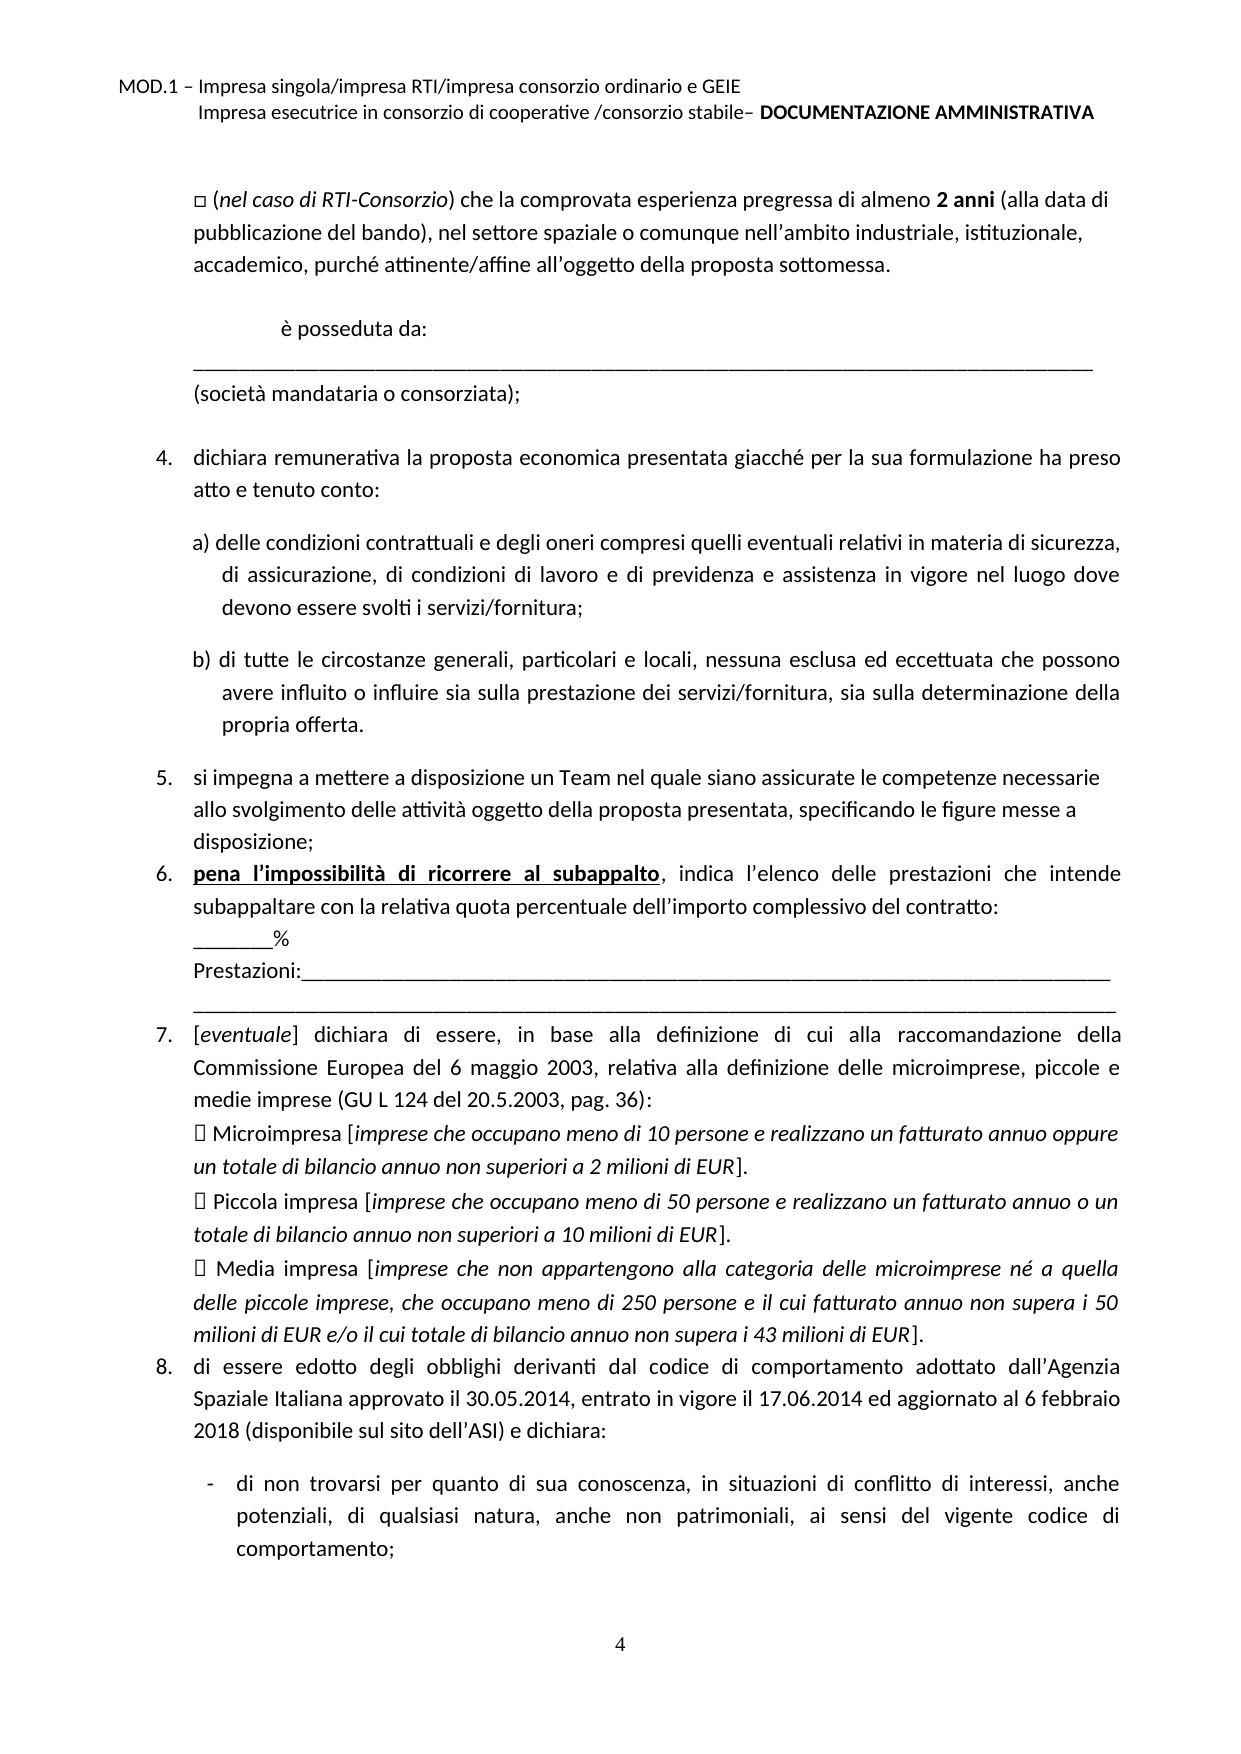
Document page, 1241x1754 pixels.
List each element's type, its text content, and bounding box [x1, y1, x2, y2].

list □ (nel caso di RTI-Consorzio) che la comprovata esperienza pregressa di almeno 2 anni (alla data di pubblicazione del bando), nel settore spaziale o comunque nell’ambito industriale, istituzionale, accademico, purché attinente/affine all’oggetto della proposta sottomessa. [193, 186, 1122, 278]
list pena l’impossibilità di ricorrere al subappalto, indica l’elenco delle prestazioni che intende subappaltare con la relativa quota percentuale dell’importo complessivo del contratto: [156, 859, 1122, 920]
list è posseduta da: [281, 314, 1122, 342]
text - di non trovarsi per quanto di sua conoscenza, in situazioni di conflitto di interessi, anche potenziali, di qualsiasi natura, anche non patrimoniali, ai sensi del vigente codice di comportamento; [207, 1469, 1122, 1562]
text a) delle condizioni contrattuali e degli oneri compresi quelli eventuali relativi in materia di sicurezza, di assicurazione, di condizioni di lavoro e di previdenza e assistenza in vigore nel luogo dove devono essere svolti i servizi/fornitura; [192, 528, 1122, 621]
list dichiara remunerativa la proposta economica presentata giacché per la sua formulazione ha preso atto e tenuto conto: [156, 443, 1122, 503]
list si impegna a mettere a disposizione un Team nel quale siano assicurate le competenze necessarie allo svolgimento delle attività oggetto della proposta presentata, specificando le figure messe a disposizione; [156, 763, 1122, 855]
list Prestazioni:________________________________________________________________________________________________________________________________________________________ [193, 956, 1122, 1016]
list  Media impresa [imprese che non appartengono alla categoria delle microimprese né a quella delle piccole imprese, che occupano meno di 250 persone e il cui fatturato annuo non supera i 50 milioni di EUR e/o il cui totale di bilancio annuo non supera i 43 milioni di EUR]. [193, 1252, 1122, 1348]
list di essere edotto degli obblighi derivanti dal codice di comportamento adottato dall’Agenzia Spaziale Italiana approvato il 30.05.2014, entrato in vigore il 17.06.2014 ed aggiornato al 6 febbraio 2018 (disponibile sul sito dell’ASI) e dichiara: [156, 1352, 1122, 1444]
list _______% [193, 924, 1122, 952]
list _______________________________________________________________________________ [193, 346, 1122, 374]
text b) di tutte le circostanze generali, particolari e locali, nessuna esclusa ed eccettuata che possono avere influito o influire sia sulla prestazione dei servizi/fornitura, sia sulla determinazione della propria offerta. [192, 646, 1122, 738]
list  Microimpresa [imprese che occupano meno di 10 persone e realizzano un fatturato annuo oppure un totale di bilancio annuo non superiori a 2 milioni di EUR]. [193, 1117, 1122, 1181]
list (società mandataria o consorziata); [193, 379, 1122, 407]
list  Piccola impresa [imprese che occupano meno di 50 persone e realizzano un fatturato annuo o un totale di bilancio annuo non superiori a 10 milioni di EUR]. [193, 1185, 1122, 1248]
list [eventuale] dichiara di essere, in base alla definizione di cui alla raccomandazione della Commissione Europea del 6 maggio 2003, relativa alla definizione delle microimprese, piccole e medie imprese (GU L 124 del 20.5.2003, pag. 36): [156, 1021, 1122, 1113]
